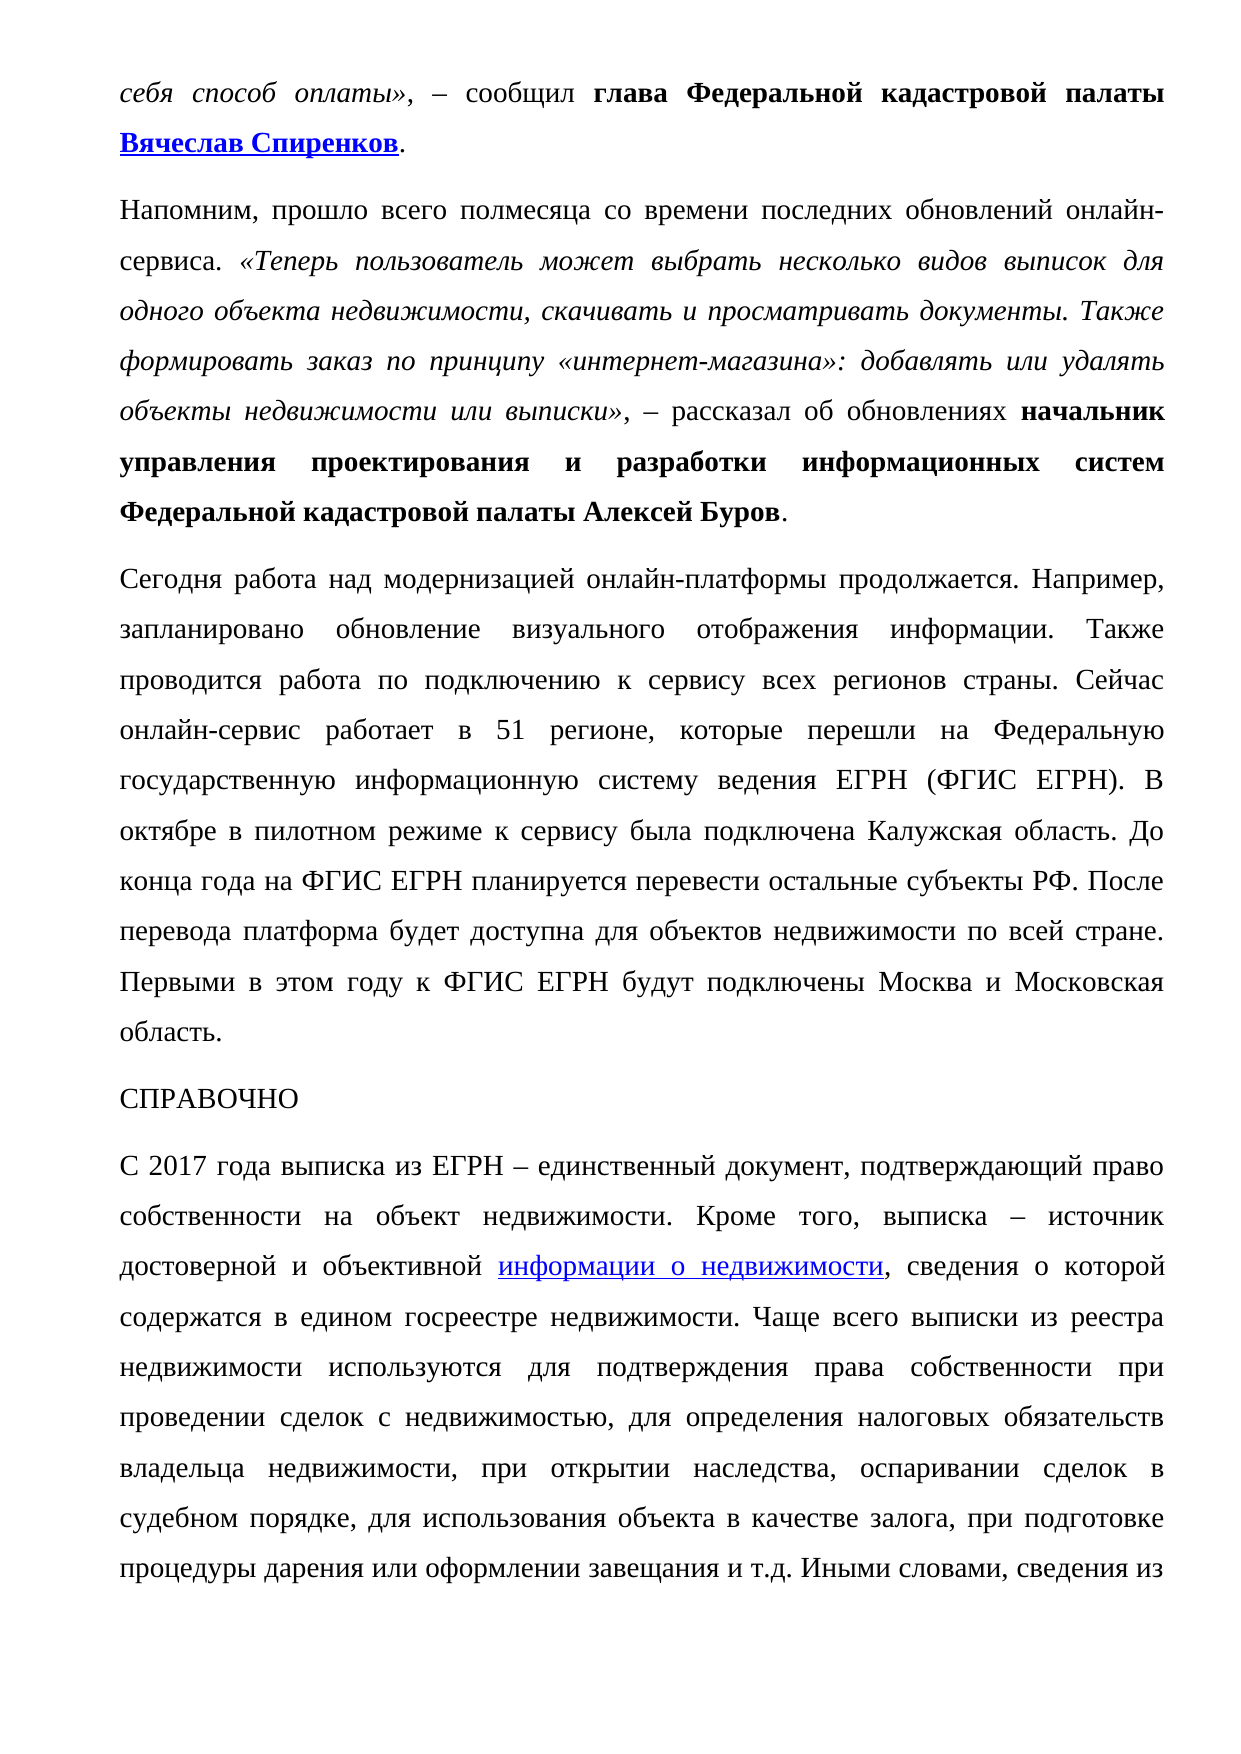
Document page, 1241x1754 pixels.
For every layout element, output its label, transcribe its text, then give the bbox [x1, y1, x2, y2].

text Сегодня работа над модернизацией онлайн-платформы продолжается. Например, запланировано обновление визуального отображения информации. Также проводится работа по подключению к сервису всех регионов страны. Сейчас онлайн-сервис работает в 51 регионе, которые перешли на Федеральную государственную информационную систему ведения ЕГРН (ФГИС ЕГРН). В октябре в пилотном режиме к сервису была подключена Калужская область. До конца года на ФГИС ЕГРН планируется перевести остальные субъекты РФ. После перевода платформа будет доступна для объектов недвижимости по всей стране. Первыми в этом году к ФГИС ЕГРН будут подключены Москва и Московская область. [119, 561, 1165, 1047]
text СПРАВОЧНО [119, 1081, 1165, 1114]
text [119, 75, 1165, 159]
text Напомним, прошло всего полмесяца со времени последних обновлений онлайн-сервиса. «Теперь пользователь может выбрать несколько видов выписок для одного объекта недвижимости, скачивать и просматривать документы. Также формировать заказ по принципу «интернет-магазина»: добавлять или удалять объекты недвижимости или выписки», – рассказал об обновлениях начальник управления проектирования и разработки информационных систем Федеральной кадастровой палаты Алексей Буров. [119, 192, 1165, 528]
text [119, 1148, 1165, 1584]
